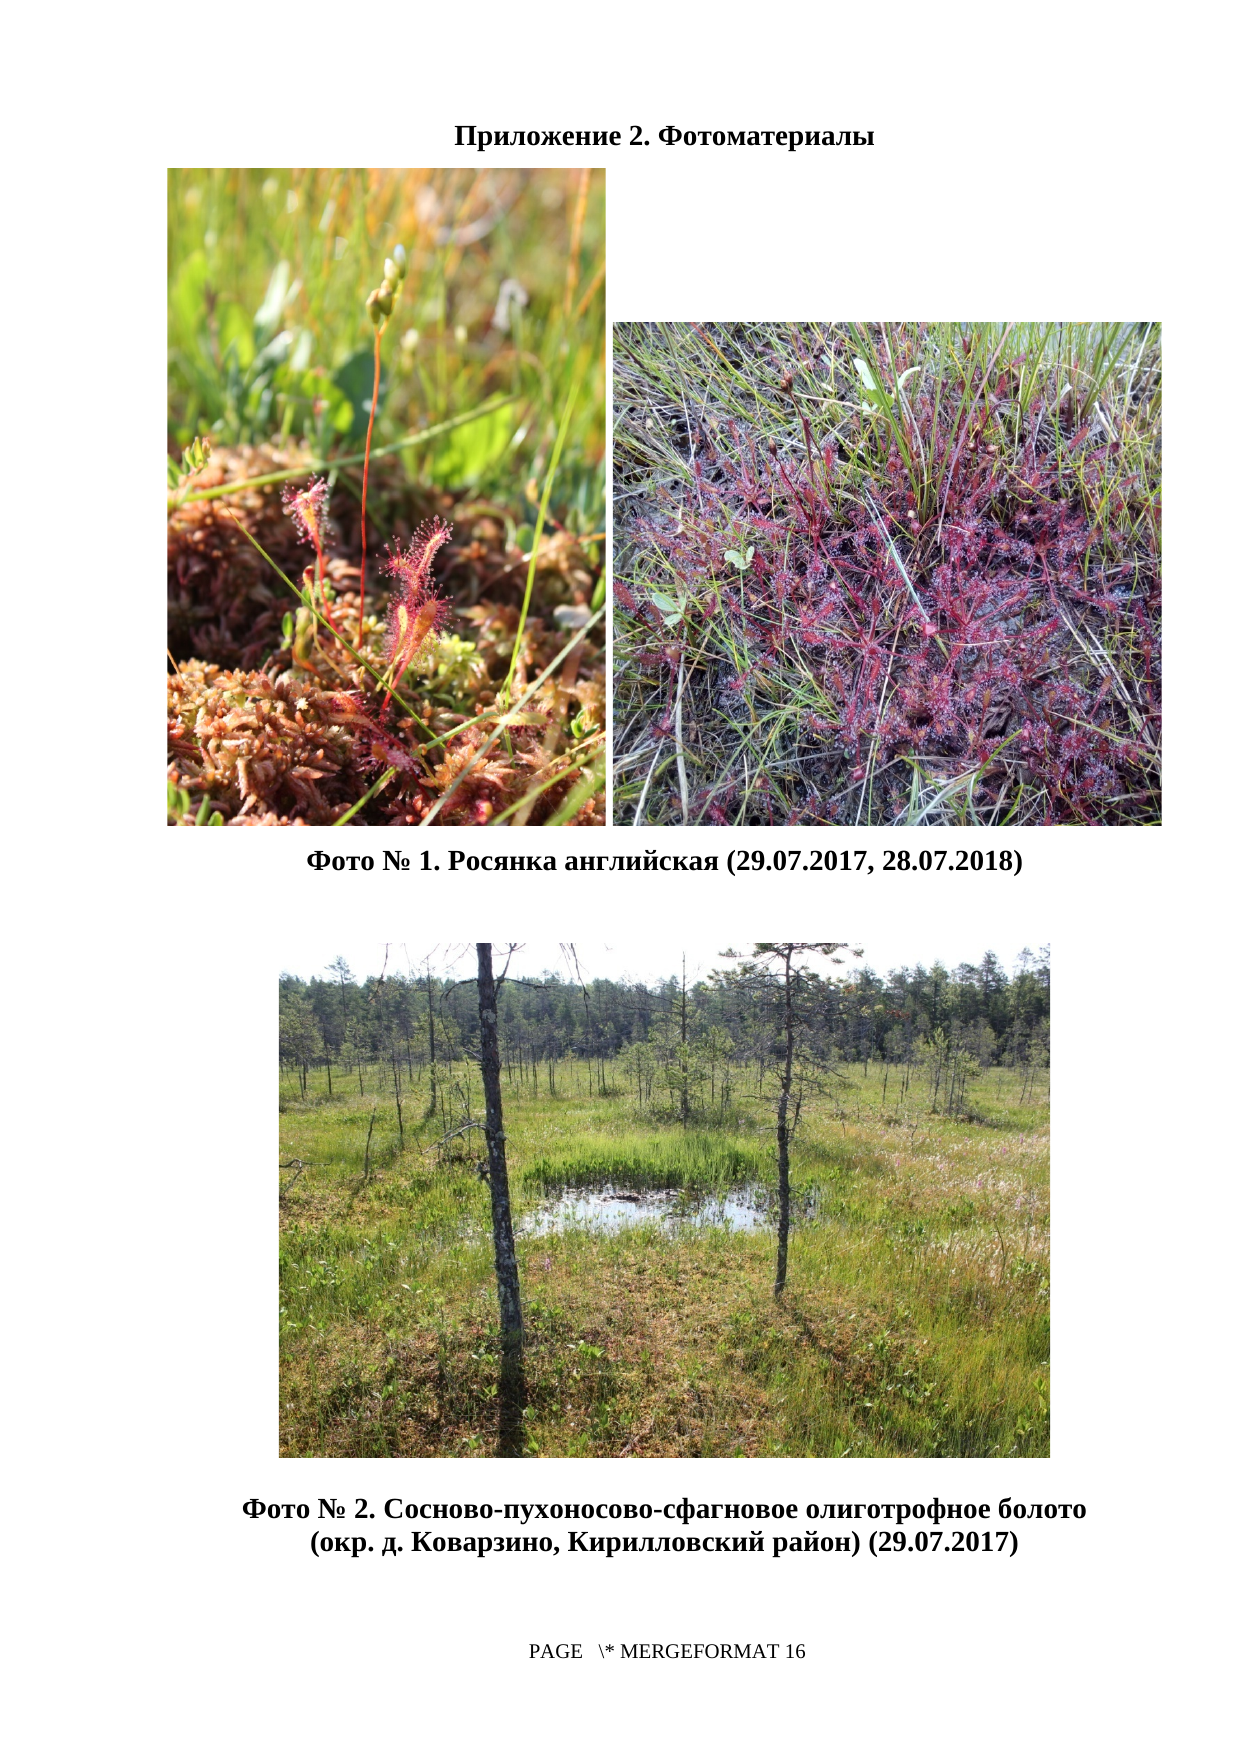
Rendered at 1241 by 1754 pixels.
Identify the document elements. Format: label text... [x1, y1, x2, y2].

picture [278, 943, 1050, 1458]
list (окр. д. Коварзино, Кирилловский район) (29.07.2017) [148, 1524, 1181, 1558]
picture [612, 322, 1162, 826]
list Фото № 1. Росянка английская (29.07.2017, 28.07.2018) [148, 843, 1181, 876]
text Фото № 2. Сосново-пухоносово-сфагновое олиготрофное болото [148, 1491, 1181, 1524]
picture [167, 168, 606, 826]
text Приложение 2. Фотоматериалы [148, 118, 1181, 152]
